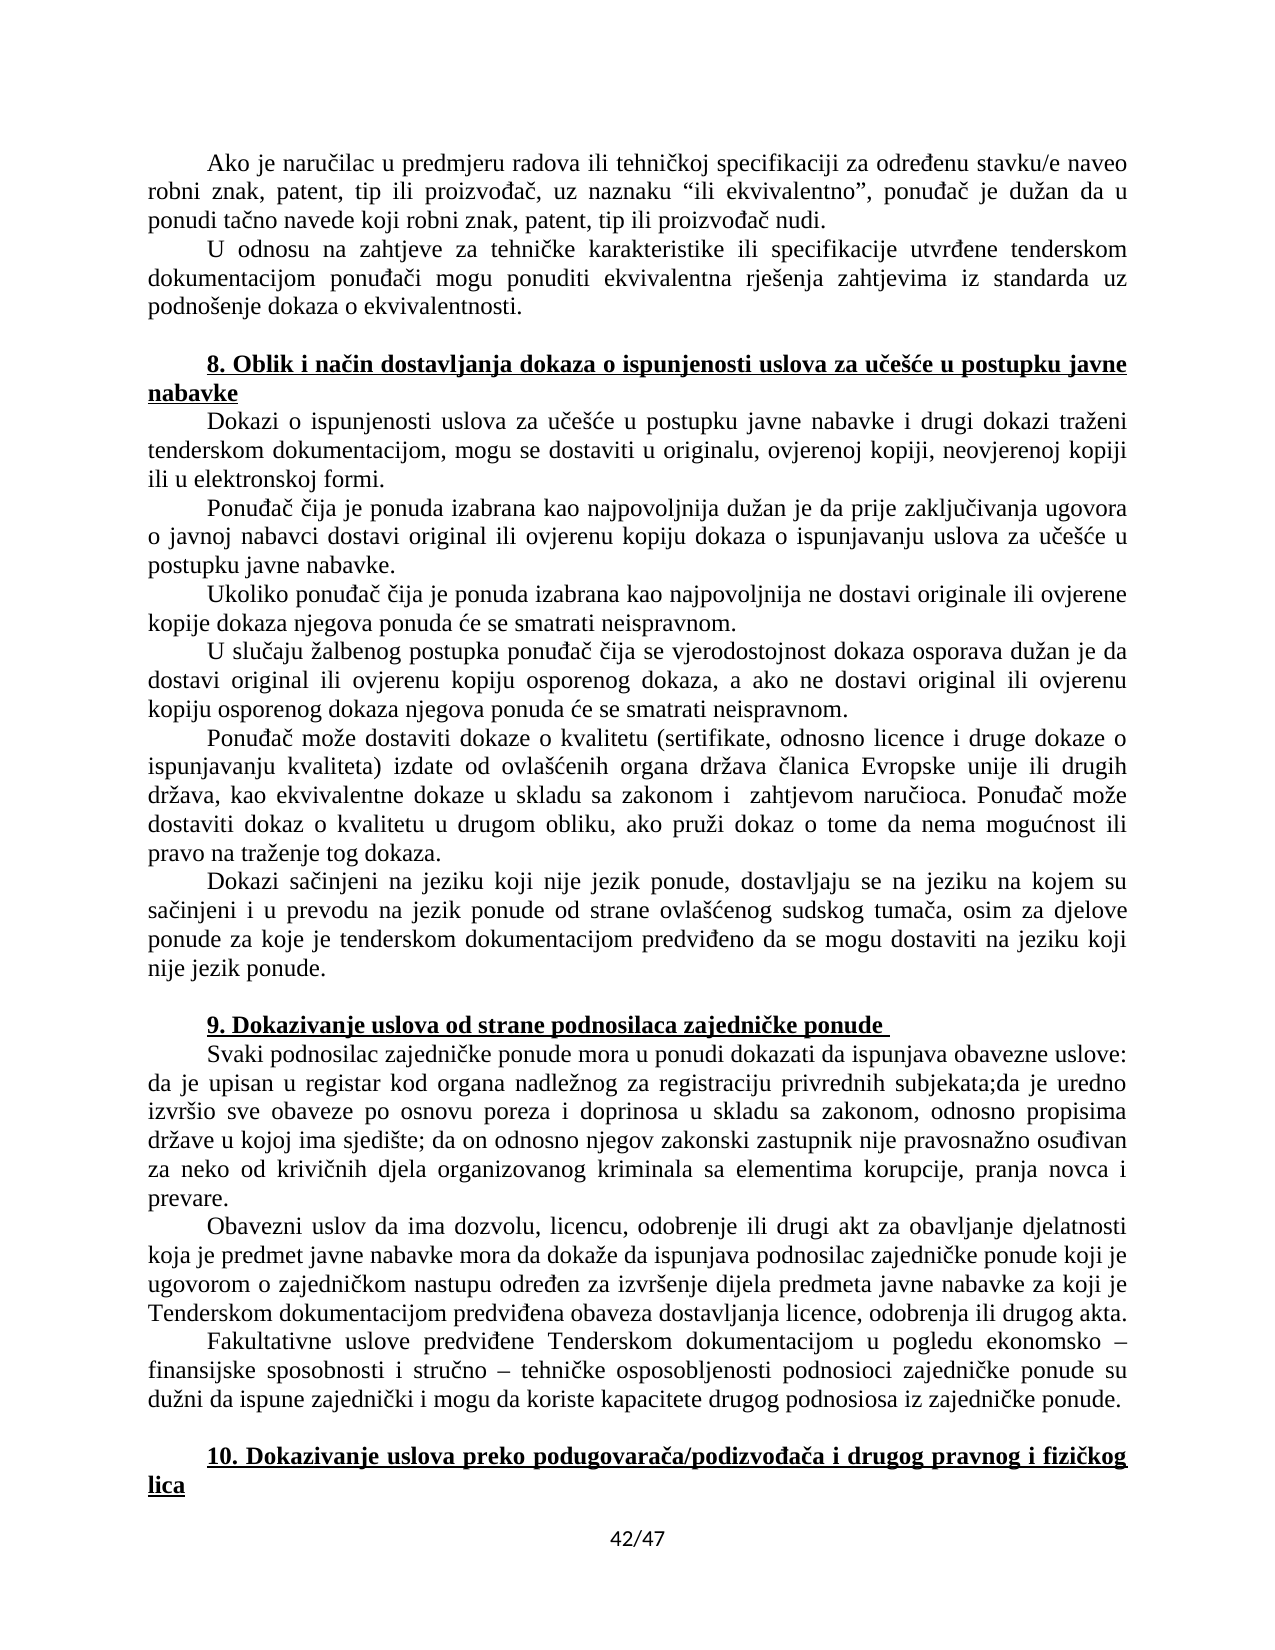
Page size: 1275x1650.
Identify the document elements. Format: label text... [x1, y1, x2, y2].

text Ponuđač može dostaviti dokaze o kvalitetu (sertifikate, odnosno licence i druge dokaze o ispunjavanju kvaliteta) izdate od ovlašćenih organa država članica Evropske unije ili drugih država, kao ekvivalentne dokaze u skladu sa zakonom i zahtjevom naručioca. Ponuđač može dostaviti dokaz o kvalitetu u drugom obliku, ako pruži dokaz o tome da nema mogućnost ili pravo na traženje tog dokaza. [148, 723, 1127, 866]
text Dokazi o ispunjenosti uslova za učešće u postupku javne nabavke i drugi dokazi traženi tenderskom dokumentacijom, mogu se dostaviti u originalu, ovjerenoj kopiji, neovjerenoj kopiji ili u elektronskoj formi. [148, 406, 1127, 493]
text 9. Dokazivanje uslova od strane podnosilaca zajedničke ponude [148, 1010, 1127, 1039]
text Ponuđač čija je ponuda izabrana kao najpovoljnija dužan je da prije zaključivanja ugovora o javnoj nabavci dostavi original ili ovjerenu kopiju dokaza o ispunjavanju uslova za učešće u postupku javne nabavke. [148, 493, 1127, 579]
text Obavezni uslov da ima dozvolu, licencu, odobrenje ili drugi akt za obavljanje djelatnosti koja je predmet javne nabavke mora da dokaže da ispunjava podnosilac zajedničke ponude koji je ugovorom o zajedničkom nastupu određen za izvršenje dijela predmeta javne nabavke za koji je Tenderskom dokumentacijom predviđena obaveza dostavljanja licence, odobrenja ili drugog akta. [148, 1211, 1127, 1326]
text Ukoliko ponuđač čija je ponuda izabrana kao najpovoljnija ne dostavi originale ili ovjerene kopije dokaza njegova ponuda će se smatrati neispravnom. [148, 579, 1127, 636]
text 10. Dokazivanje uslova preko podugovarača/podizvođača i drugog pravnog i fizičkog lica [148, 1441, 1127, 1499]
text Dokazi sačinjeni na jeziku koji nije jezik ponude, dostavljaju se na jeziku na kojem su sačinjeni i u prevodu na jezik ponude od strane ovlašćenog sudskog tumača, osim za djelove ponude za koje je tenderskom dokumentacijom predviđeno da se mogu dostaviti na jeziku koji nije jezik ponude. [148, 866, 1127, 981]
text 8. Oblik i način dostavljanja dokaza o ispunjenosti uslova za učešće u postupku javne nabavke [148, 349, 1127, 406]
text U odnosu na zahtjeve za tehničke karakteristike ili specifikacije utvrđene tenderskom dokumentacijom ponuđači mogu ponuditi ekvivalentna rješenja zahtjevima iz standarda uz podnošenje dokaza o ekvivalentnosti. [148, 234, 1127, 320]
text Ako je naručilac u predmjeru radova ili tehničkoj specifikaciji za određenu stavku/e naveo robni znak, patent, tip ili proizvođač, uz naznaku “ili ekvivalentno”, ponuđač je dužan da u ponudi tačno navede koji robni znak, patent, tip ili proizvođač nudi. [148, 148, 1127, 234]
text Fakultativne uslove predviđene Tenderskom dokumentacijom u pogledu ekonomsko – finansijske sposobnosti i stručno – tehničke osposobljenosti podnosioci zajedničke ponude su dužni da ispune zajednički i mogu da koriste kapacitete drugog podnosiosa iz zajedničke ponude. [148, 1326, 1127, 1413]
text Svaki podnosilac zajedničke ponude mora u ponudi dokazati da ispunjava obavezne uslove: da je upisan u registar kod organa nadležnog za registraciju privrednih subjekata;da je uredno izvršio sve obaveze po osnovu poreza i doprinosa u skladu sa zakonom, odnosno propisima države u kojoj ima sjedište; da on odnosno njegov zakonski zastupnik nije pravosnažno osuđivan za neko od krivičnih djela organizovanog kriminala sa elementima korupcije, pranja novca i prevare. [148, 1039, 1127, 1211]
text U slučaju žalbenog postupka ponuđač čija se vjerodostojnost dokaza osporava dužan je da dostavi original ili ovjerenu kopiju osporenog dokaza, a ako ne dostavi original ili ovjerenu kopiju osporenog dokaza njegova ponuda će se smatrati neispravnom. [148, 636, 1127, 723]
